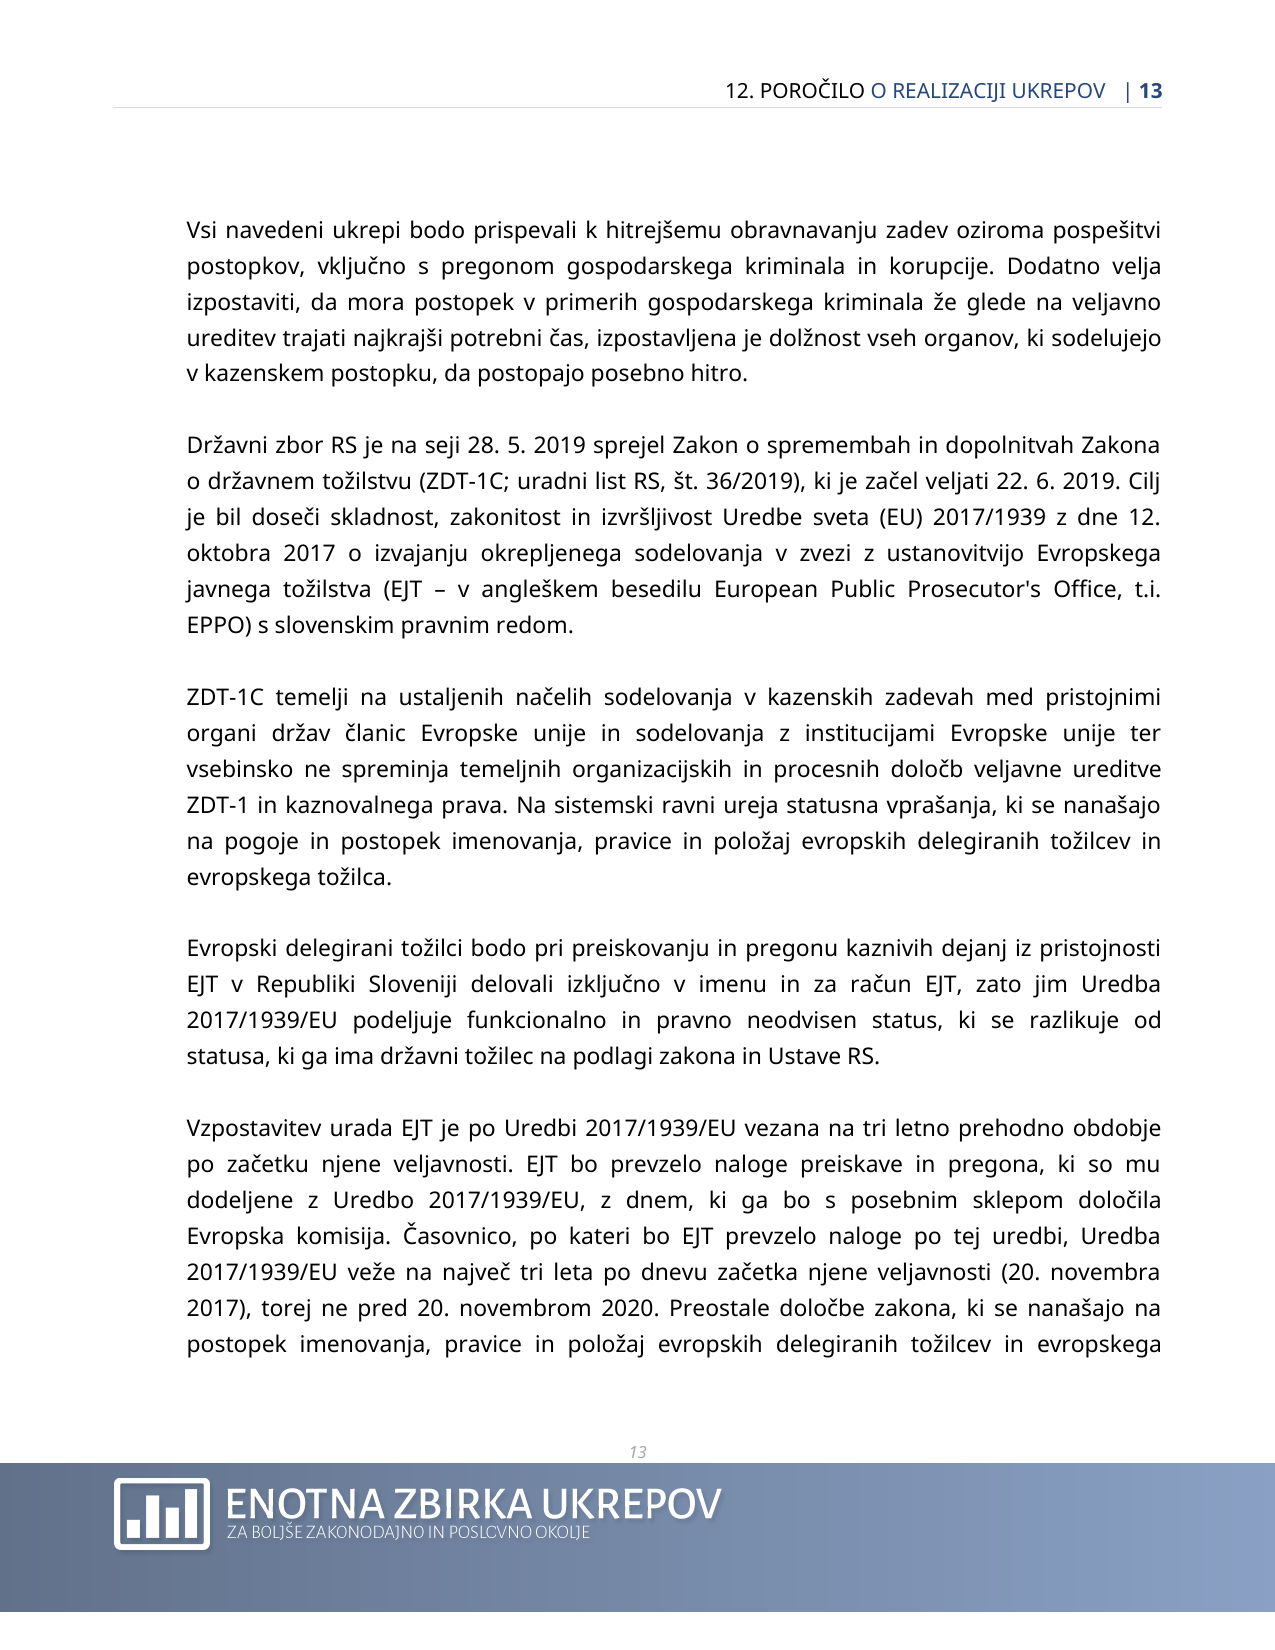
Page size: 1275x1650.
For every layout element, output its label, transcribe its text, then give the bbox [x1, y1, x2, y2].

text Evropski delegirani tožilci bodo pri preiskovanju in pregonu kaznivih dejanj iz pristojnosti EJT v Republiki Sloveniji delovali izključno v imenu in za račun EJT, zato jim Uredba 2017/1939/EU podeljuje funkcionalno in pravno neodvisen status, ki se razlikuje od statusa, ki ga ima državni tožilec na podlagi zakona in Ustave RS. [186, 932, 1162, 1071]
text Državni zbor RS je na seji 28. 5. 2019 sprejel Zakon o spremembah in dopolnitvah Zakona o državnem tožilstvu (ZDT-1C; uradni list RS, št. 36/2019), ki je začel veljati 22. 6. 2019. Cilj je bil doseči skladnost, zakonitost in izvršljivost Uredbe sveta (EU) 2017/1939 z dne 12. oktobra 2017 o izvajanju okrepljenega sodelovanja v zvezi z ustanovitvijo Evropskega javnega tožilstva (EJT – v angleškem besedilu European Public Prosecutor's Office, t.i. EPPO) s slovenskim pravnim redom. [186, 429, 1162, 640]
text ZDT-1C temelji na ustaljenih načelih sodelovanja v kazenskih zadevah med pristojnimi organi držav članic Evropske unije in sodelovanja z institucijami Evropske unije ter vsebinsko ne spreminja temeljnih organizacijskih in procesnih določb veljavne ureditve ZDT-1 in kaznovalnega prava. Na sistemski ravni ureja statusna vprašanja, ki se nanašajo na pogoje in postopek imenovanja, pravice in položaj evropskih delegiranih tožilcev in evropskega tožilca. [186, 681, 1162, 892]
picture [114, 1478, 726, 1557]
text Vsi navedeni ukrepi bodo prispevali k hitrejšemu obravnavanju zadev oziroma pospešitvi postopkov, vključno s pregonom gospodarskega kriminala in korupcije. Dodatno velja izpostaviti, da mora postopek v primerih gospodarskega kriminala že glede na veljavno ureditev trajati najkrajši potrebni čas, izpostavljena je dolžnost vseh organov, ki sodelujejo v kazenskem postopku, da postopajo posebno hitro. [186, 214, 1162, 389]
